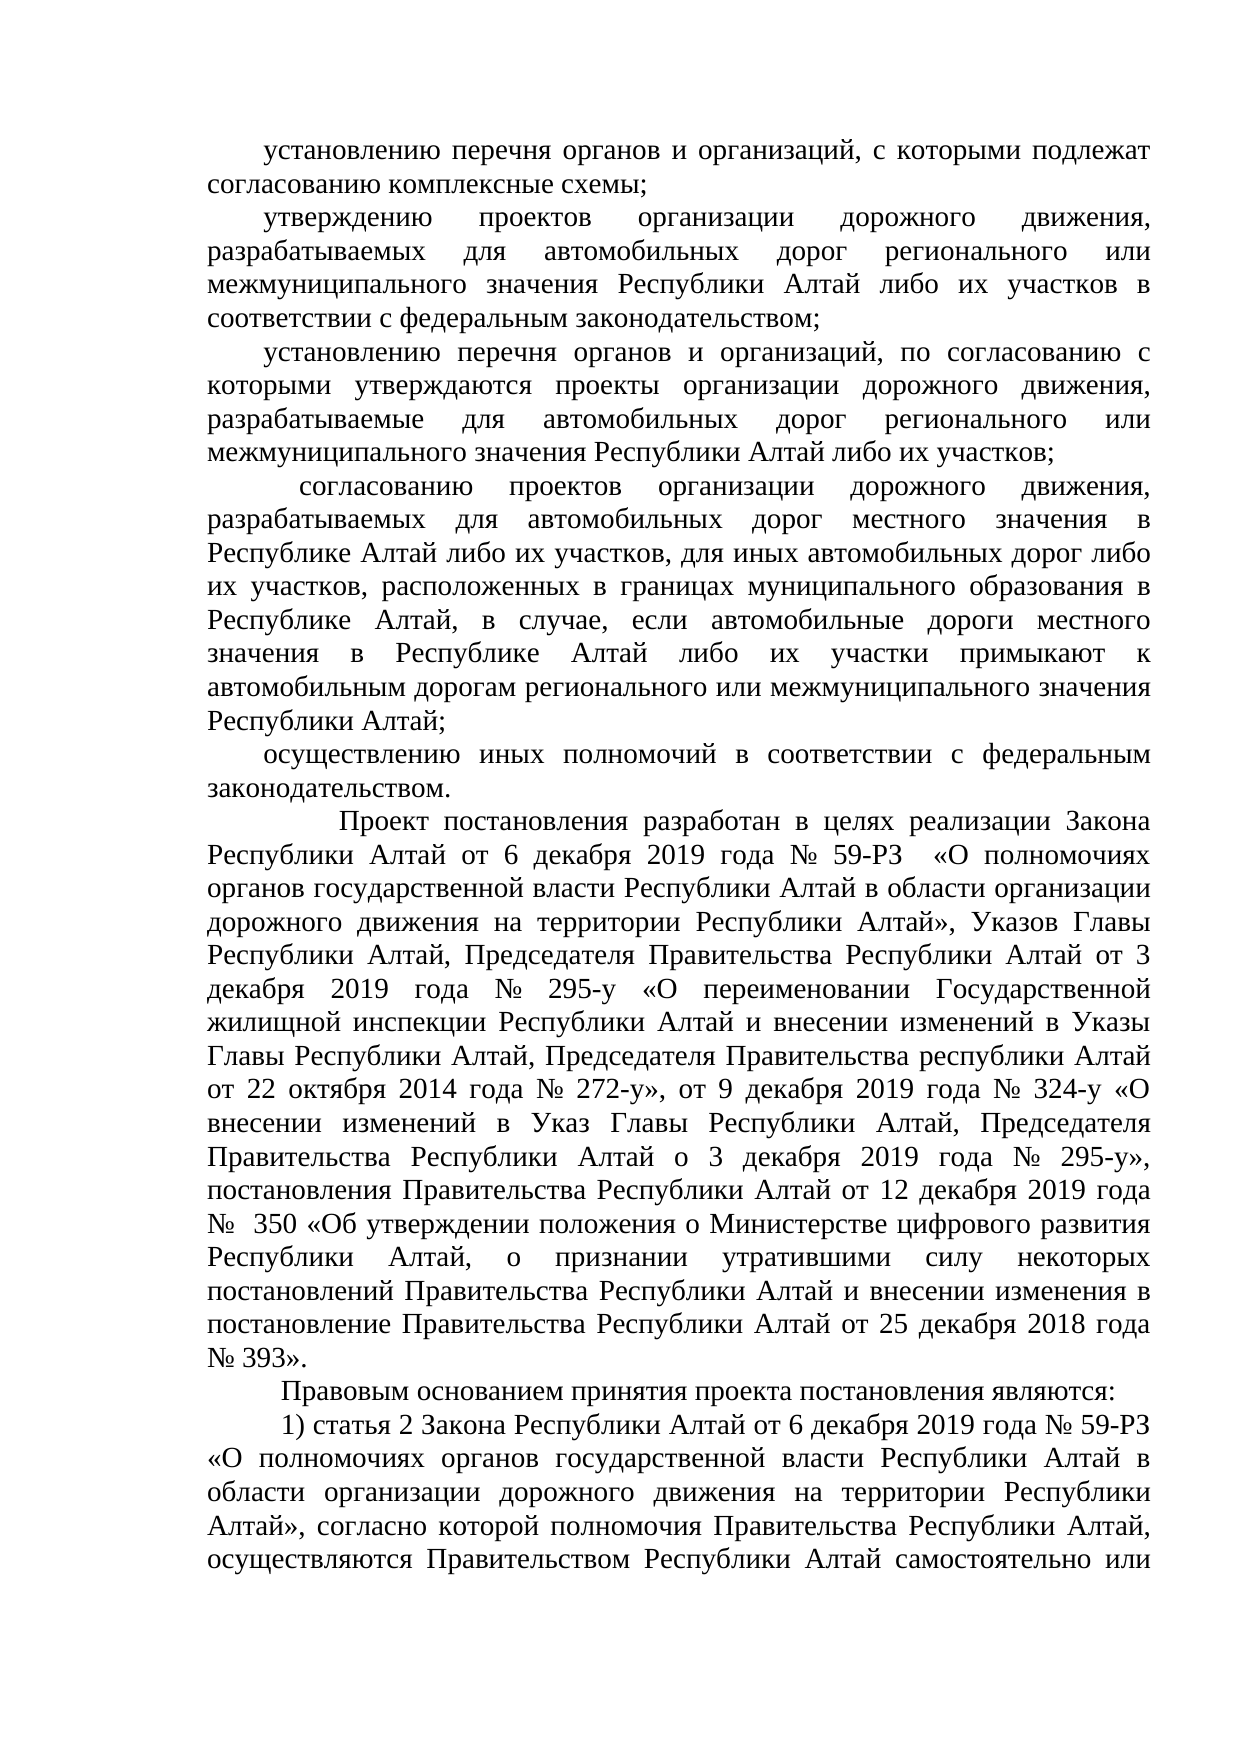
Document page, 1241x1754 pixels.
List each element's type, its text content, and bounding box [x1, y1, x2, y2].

text утверждению проектов организации дорожного движения, разрабатываемых для автомобильных дорог регионального или межмуниципального значения Республики Алтай либо их участков в соответствии с федеральным законодательством; [207, 199, 1152, 334]
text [207, 1407, 1152, 1575]
text осуществлению иных полномочий в соответствии с федеральным законодательством. [207, 736, 1152, 803]
text Правовым основанием принятия проекта постановления являются: [207, 1373, 1152, 1407]
text согласованию проектов организации дорожного движения, разрабатываемых для автомобильных дорог местного значения в Республике Алтай либо их участков, для иных автомобильных дорог либо их участков, расположенных в границах муниципального образования в Республике Алтай, в случае, если автомобильные дороги местного значения в Республике Алтай либо их участки примыкают к автомобильным дорогам регионального или межмуниципального значения Республики Алтай; [207, 468, 1152, 736]
text установлению перечня органов и организаций, с которыми подлежат согласованию комплексные схемы; [207, 132, 1152, 199]
text Проект постановления разработан в целях реализации Закона Республики Алтай от 6 декабря 2019 года № 59-РЗ «О полномочиях органов государственной власти Республики Алтай в области организации дорожного движения на территории Республики Алтай», Указов Главы Республики Алтай, Председателя Правительства Республики Алтай от 3 декабря 2019 года № 295-у «О переименовании Государственной жилищной инспекции Республики Алтай и внесении изменений в Указы Главы Республики Алтай, Председателя Правительства республики Алтай от 22 октября 2014 года № 272-у», от 9 декабря 2019 года № 324-у «О внесении изменений в Указ Главы Республики Алтай, Председателя Правительства Республики Алтай о 3 декабря 2019 года № 295-у», постановления Правительства Республики Алтай от 12 декабря 2019 года № 350 «Об утверждении положения о Министерстве цифрового развития Республики Алтай, о признании утратившими силу некоторых постановлений Правительства Республики Алтай и внесении изменения в постановление Правительства Республики Алтай от 25 декабря 2018 года № 393». [207, 803, 1152, 1373]
text установлению перечня органов и организаций, по согласованию с которыми утверждаются проекты организации дорожного движения, разрабатываемые для автомобильных дорог регионального или межмуниципального значения Республики Алтай либо их участков; [207, 334, 1152, 468]
